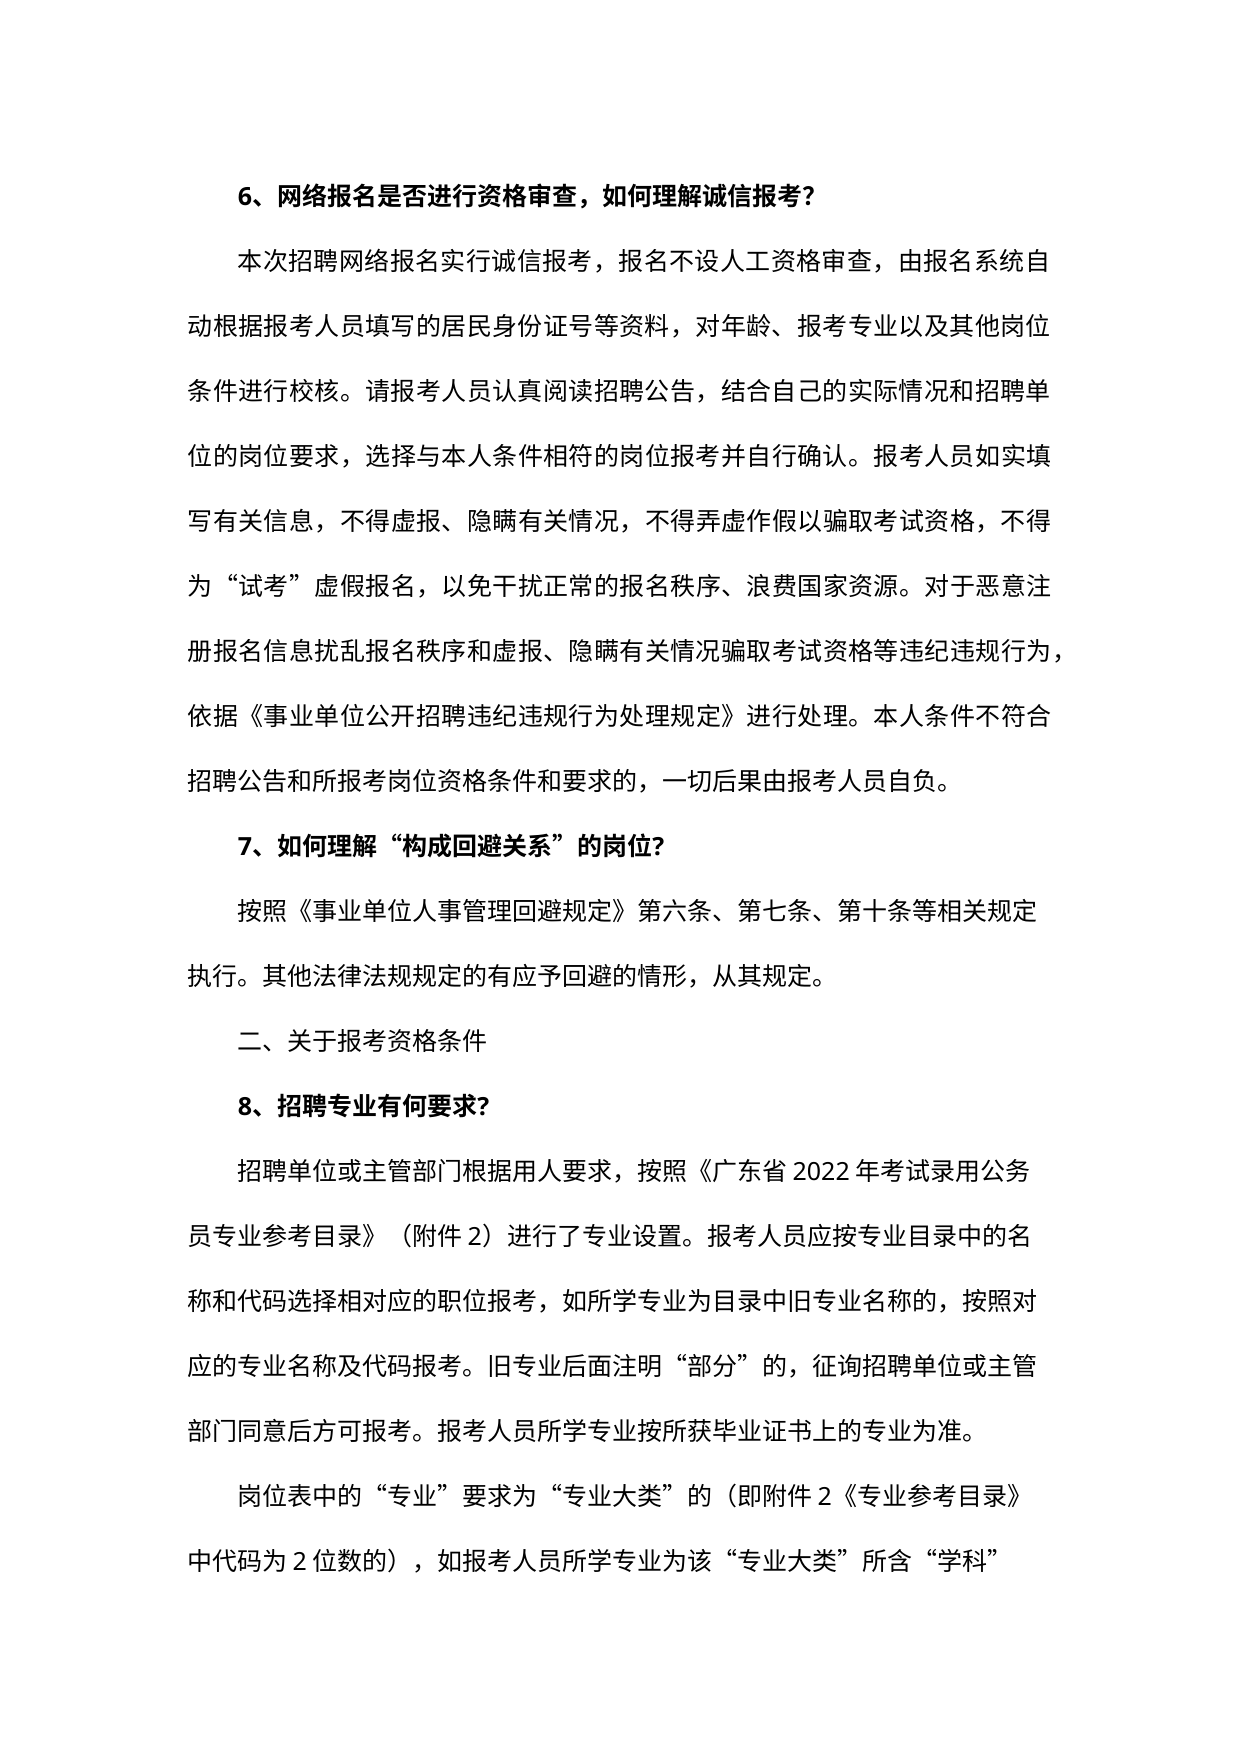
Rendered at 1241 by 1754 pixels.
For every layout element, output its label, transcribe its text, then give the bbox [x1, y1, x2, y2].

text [187, 1462, 1053, 1592]
text 8、招聘专业有何要求? [187, 1072, 1053, 1137]
text 6、网络报名是否进行资格审查，如何理解诚信报考？ [187, 162, 1053, 227]
text 本次招聘网络报名实行诚信报考，报名不设人工资格审查，由报名系统自动根据报考人员填写的居民身份证号等资料，对年龄、报考专业以及其他岗位条件进行校核。请报考人员认真阅读招聘公告，结合自己的实际情况和招聘单位的岗位要求，选择与本人条件相符的岗位报考并自行确认。报考人员如实填写有关信息，不得虚报、隐瞒有关情况，不得弄虚作假以骗取考试资格，不得为“试考”虚假报名，以免干扰正常的报名秩序、浪费国家资源。对于恶意注册报名信息扰乱报名秩序和虚报、隐瞒有关情况骗取考试资格等违纪违规行为，依据《事业单位公开招聘违纪违规行为处理规定》进行处理。本人条件不符合招聘公告和所报考岗位资格条件和要求的，一切后果由报考人员自负。 [187, 227, 1053, 812]
text 7、如何理解“构成回避关系”的岗位? [187, 812, 1053, 877]
text 按照《事业单位人事管理回避规定》第六条、第七条、第十条等相关规定执行。其他法律法规规定的有应予回避的情形，从其规定。 [187, 877, 1053, 1007]
text 招聘单位或主管部门根据用人要求，按照《广东省2022年考试录用公务员专业参考目录》（附件2）进行了专业设置。报考人员应按专业目录中的名称和代码选择相对应的职位报考，如所学专业为目录中旧专业名称的，按照对应的专业名称及代码报考。旧专业后面注明“部分”的，征询招聘单位或主管部门同意后方可报考。报考人员所学专业按所获毕业证书上的专业为准。 [187, 1137, 1053, 1462]
text 二、关于报考资格条件 [187, 1007, 1053, 1072]
